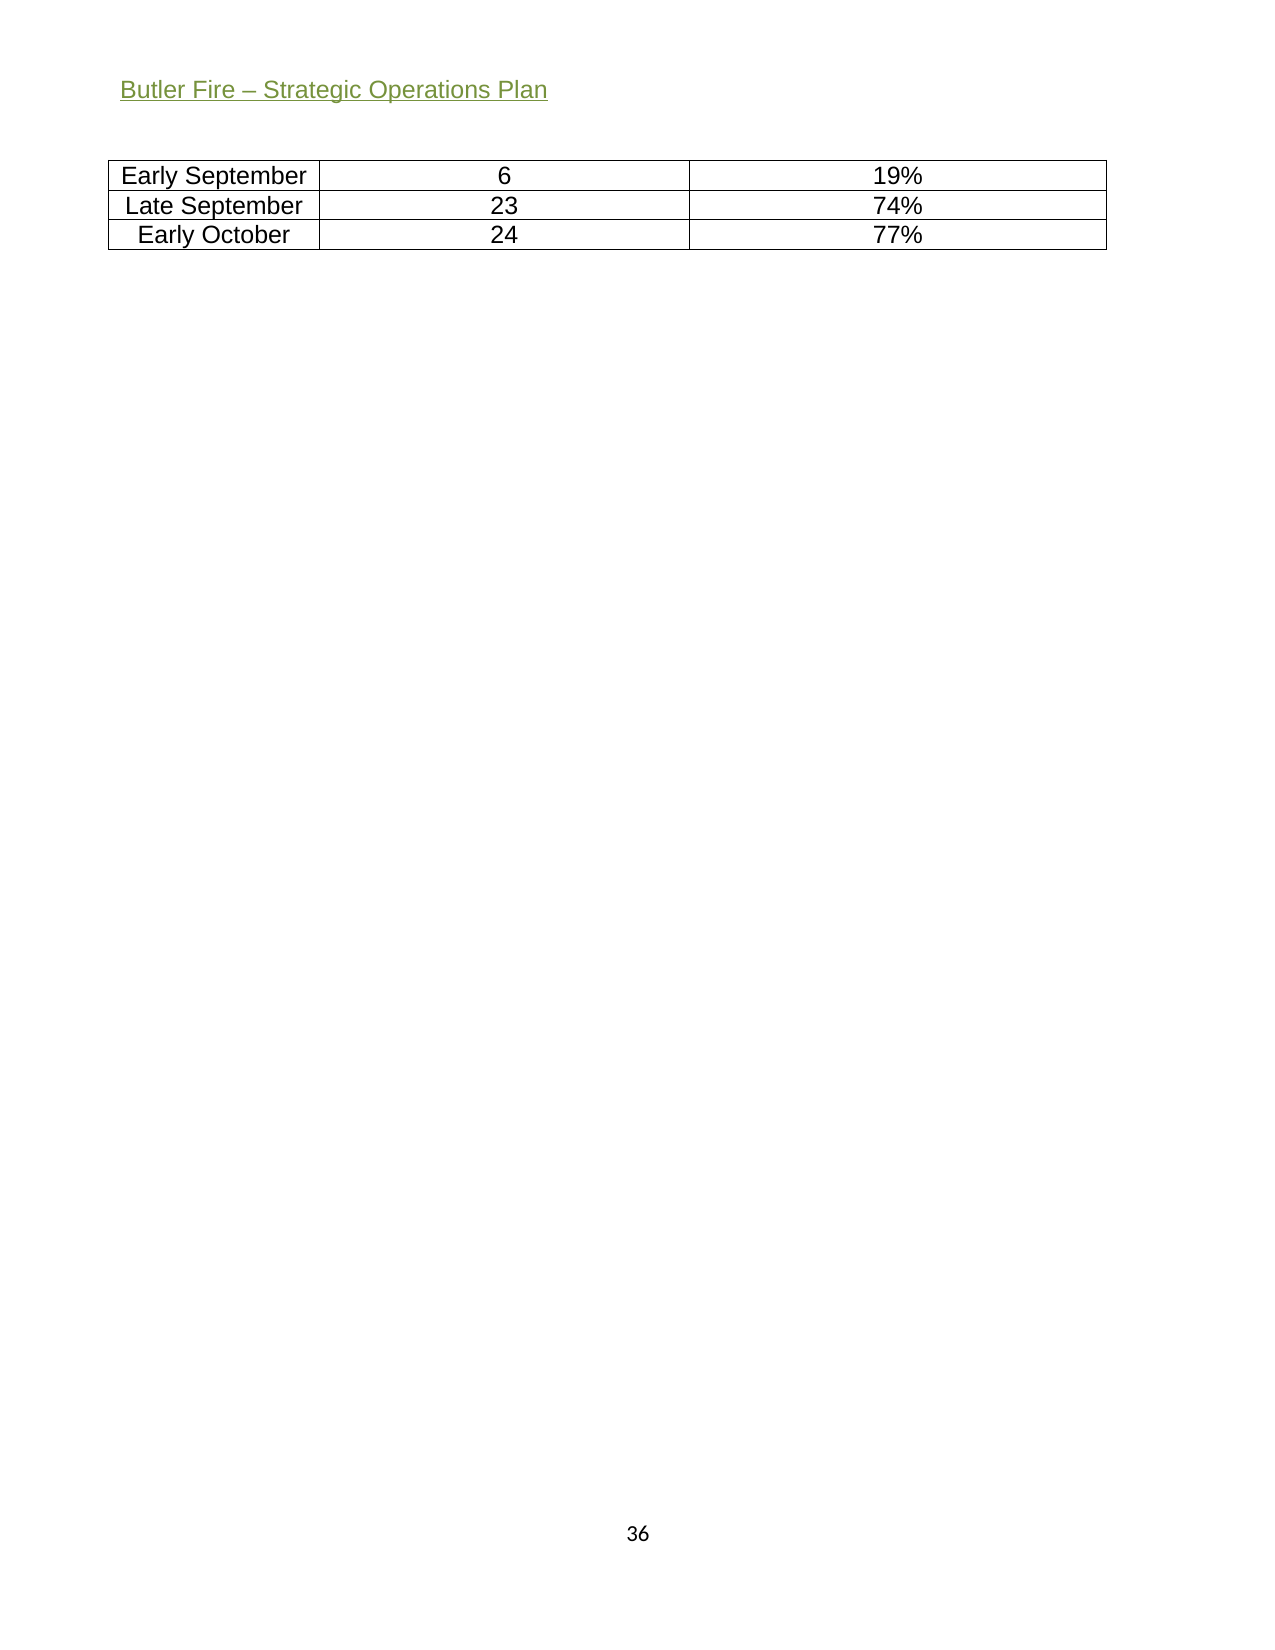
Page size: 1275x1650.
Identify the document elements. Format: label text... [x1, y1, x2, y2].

table_cell Early September [109, 161, 319, 189]
table_cell 19% [690, 161, 1106, 189]
table_cell Early October [109, 220, 319, 249]
table_cell 74% [690, 191, 1106, 219]
table_cell 77% [690, 220, 1106, 249]
table_cell 6 [320, 161, 689, 189]
table_cell 23 [320, 191, 689, 219]
table_cell Late September [109, 191, 319, 219]
table_cell 24 [320, 220, 689, 249]
